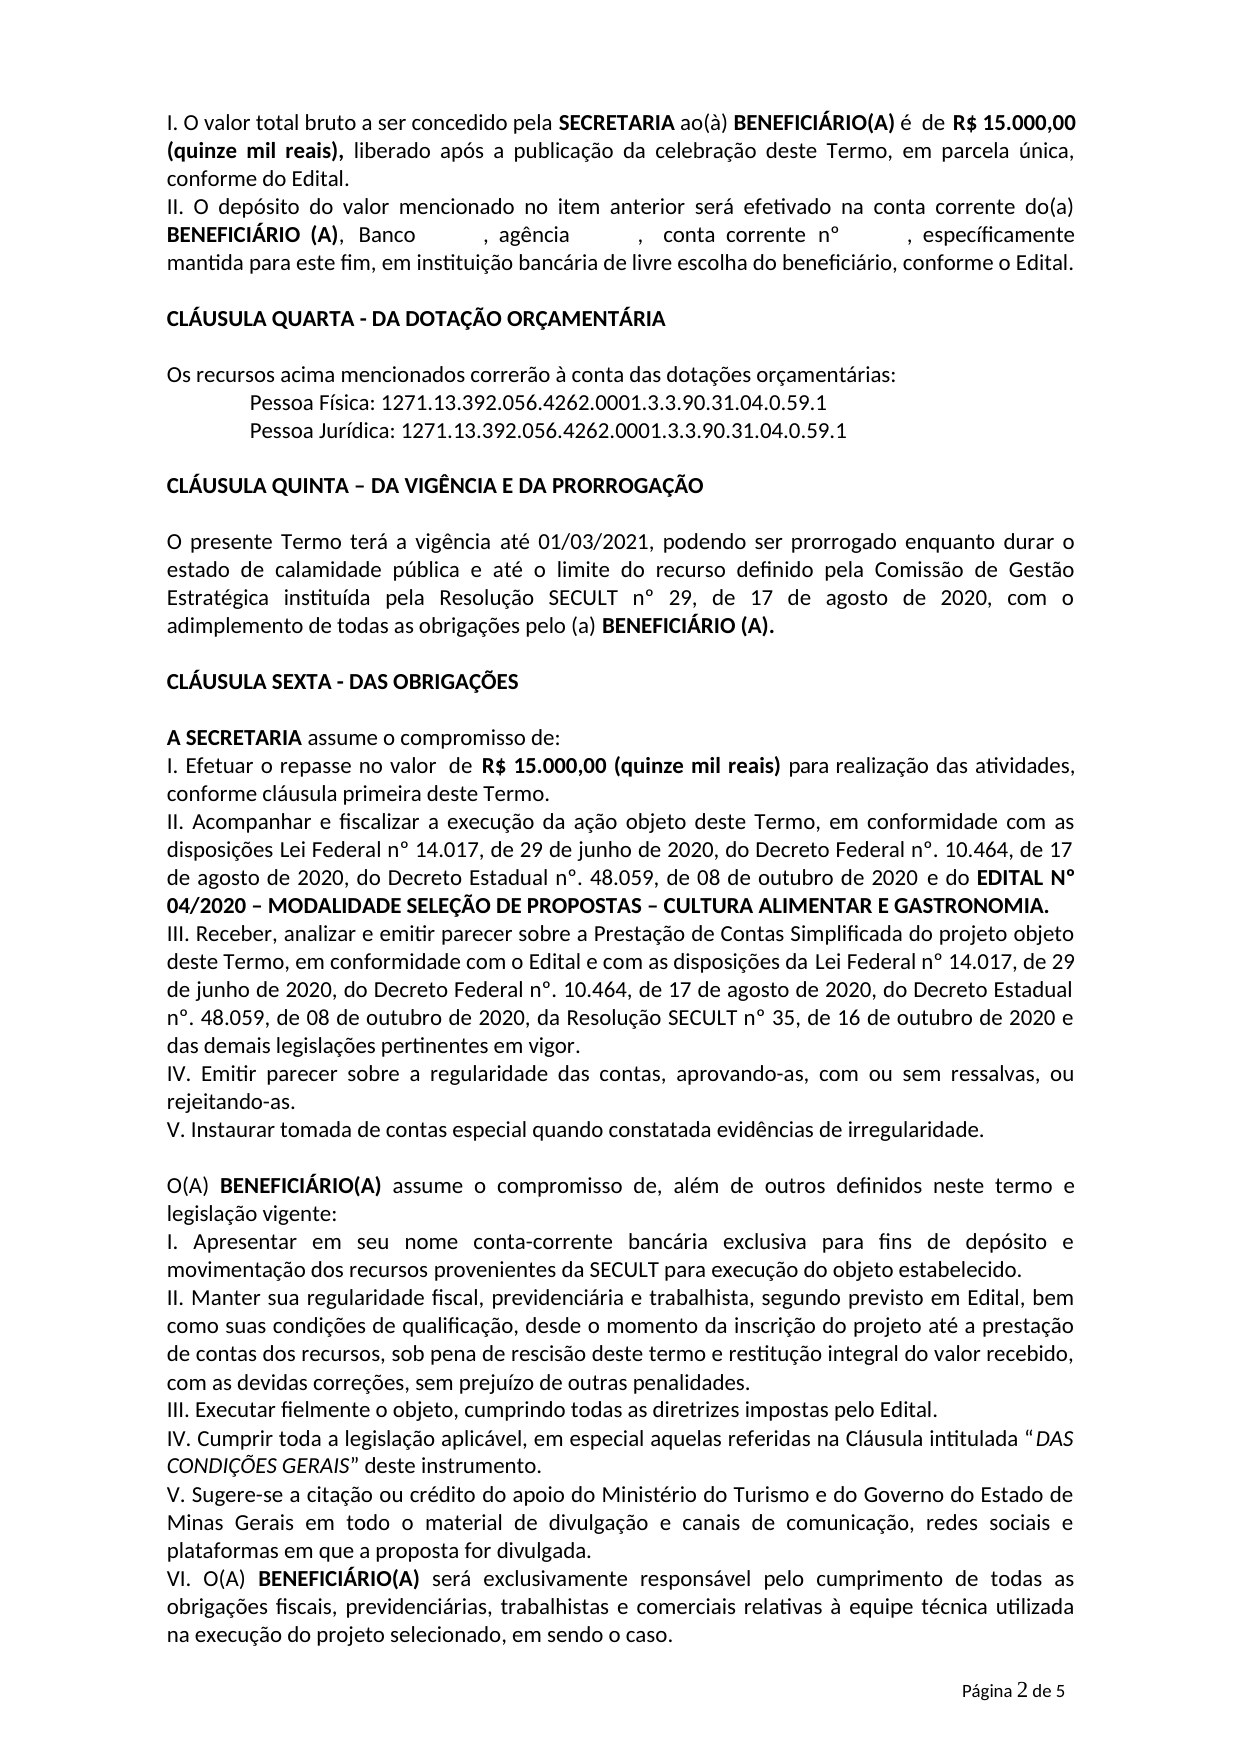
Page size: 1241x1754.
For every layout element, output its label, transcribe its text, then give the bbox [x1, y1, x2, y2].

text III. Receber, analizar e emitir parecer sobre a Prestação de Contas Simplificada do projeto objeto deste Termo, em conformidade com o Edital e com as disposições da Lei Federal nº 14.017, de 29 de junho de 2020, do Decreto Federal nº. 10.464, de 17 de agosto de 2020, do Decreto Estadual nº. 48.059, de 08 de outubro de 2020, da Resolução SECULT nº 35, de 16 de outubro de 2020 e das demais legislações pertinentes em vigor. [167, 919, 1076, 1059]
text O presente Termo terá a vigência até 01/03/2021, podendo ser prorrogado enquanto durar o estado de calamidade pública e até o limite do recurso definido pela Comissão de Gestão Estratégica instituída pela Resolução SECULT nº 29, de 17 de agosto de 2020, com o adimplemento de todas as obrigações pelo (a) BENEFICIÁRIO (A). [167, 527, 1076, 639]
text II. Acompanhar e fiscalizar a execução da ação objeto deste Termo, em conformidade com as disposições Lei Federal nº 14.017, de 29 de junho de 2020, do Decreto Federal nº. 10.464, de 17 de agosto de 2020, do Decreto Estadual nº. 48.059, de 08 de outubro de 2020 e do EDITAL Nº 04/2020 – MODALIDADE SELEÇÃO DE PROPOSTAS – CULTURA ALIMENTAR E GASTRONOMIA. [167, 807, 1076, 919]
text CLÁUSULA SEXTA - DAS OBRIGAÇÕES [167, 667, 1076, 695]
text I. Efetuar o repasse no valor de R$ 15.000,00 (quinze mil reais) para realização das atividades, conforme cláusula primeira deste Termo. [167, 751, 1076, 807]
list V. Sugere-se a citação ou crédito do apoio do Ministério do Turismo e do Governo do Estado de Minas Gerais em todo o material de divulgação e canais de comunicação, redes sociais e plataformas em que a proposta for divulgada. [167, 1480, 1076, 1564]
text IV. Emitir parecer sobre a regularidade das contas, aprovando-as, com ou sem ressalvas, ou rejeitando-as. [167, 1059, 1076, 1115]
list IV. Cumprir toda a legislação aplicável, em especial aquelas referidas na Cláusula intitulada “DAS CONDIÇÕES GERAIS” deste instrumento. [167, 1424, 1076, 1480]
list VI. O(A) BENEFICIÁRIO(A) será exclusivamente responsável pelo cumprimento de todas as obrigações fiscais, previdenciárias, trabalhistas e comerciais relativas à equipe técnica utilizada na execução do projeto selecionado, em sendo o caso. [167, 1564, 1076, 1648]
text V. Instaurar tomada de contas especial quando constatada evidências de irregularidade. [167, 1115, 1076, 1143]
text O(A) BENEFICIÁRIO(A) assume o compromisso de, além de outros definidos neste termo e legislação vigente: [167, 1171, 1076, 1227]
text Os recursos acima mencionados correrão à conta das dotações orçamentárias: [167, 361, 1076, 388]
text III. Executar fielmente o objeto, cumprindo todas as diretrizes impostas pelo Edital. [167, 1396, 1076, 1424]
list Pessoa Jurídica: 1271.13.392.056.4262.0001.3.3.90.31.04.0.59.1 [249, 417, 1063, 444]
text II. O depósito do valor mencionado no item anterior será efetivado na conta corrente do(a) BENEFICIÁRIO (A), Banco , agência , conta corrente nº , específicamente mantida para este fim, em instituição bancária de livre escolha do beneficiário, conforme o Edital. [167, 192, 1076, 276]
text I. O valor total bruto a ser concedido pela SECRETARIA ao(à) BENEFICIÁRIO(A) é de R$ 15.000,00 (quinze mil reais), liberado após a publicação da celebração deste Termo, em parcela única, conforme do Edital. [167, 108, 1076, 192]
text Pessoa Física: 1271.13.392.056.4262.0001.3.3.90.31.04.0.59.1 [174, 388, 1076, 417]
text A SECRETARIA assume o compromisso de: [167, 723, 1076, 751]
text CLÁUSULA QUARTA - DA DOTAÇÃO ORÇAMENTÁRIA [167, 304, 1076, 332]
text I. Apresentar em seu nome conta-corrente bancária exclusiva para fins de depósito e movimentação dos recursos provenientes da SECULT para execução do objeto estabelecido. [167, 1227, 1076, 1283]
text II. Manter sua regularidade fiscal, previdenciária e trabalhista, segundo previsto em Edital, bem como suas condições de qualificação, desde o momento da inscrição do projeto até a prestação de contas dos recursos, sob pena de rescisão deste termo e restitução integral do valor recebido, com as devidas correções, sem prejuízo de outras penalidades. [167, 1283, 1076, 1396]
text CLÁUSULA QUINTA – DA VIGÊNCIA E DA PRORROGAÇÃO [167, 471, 1076, 499]
